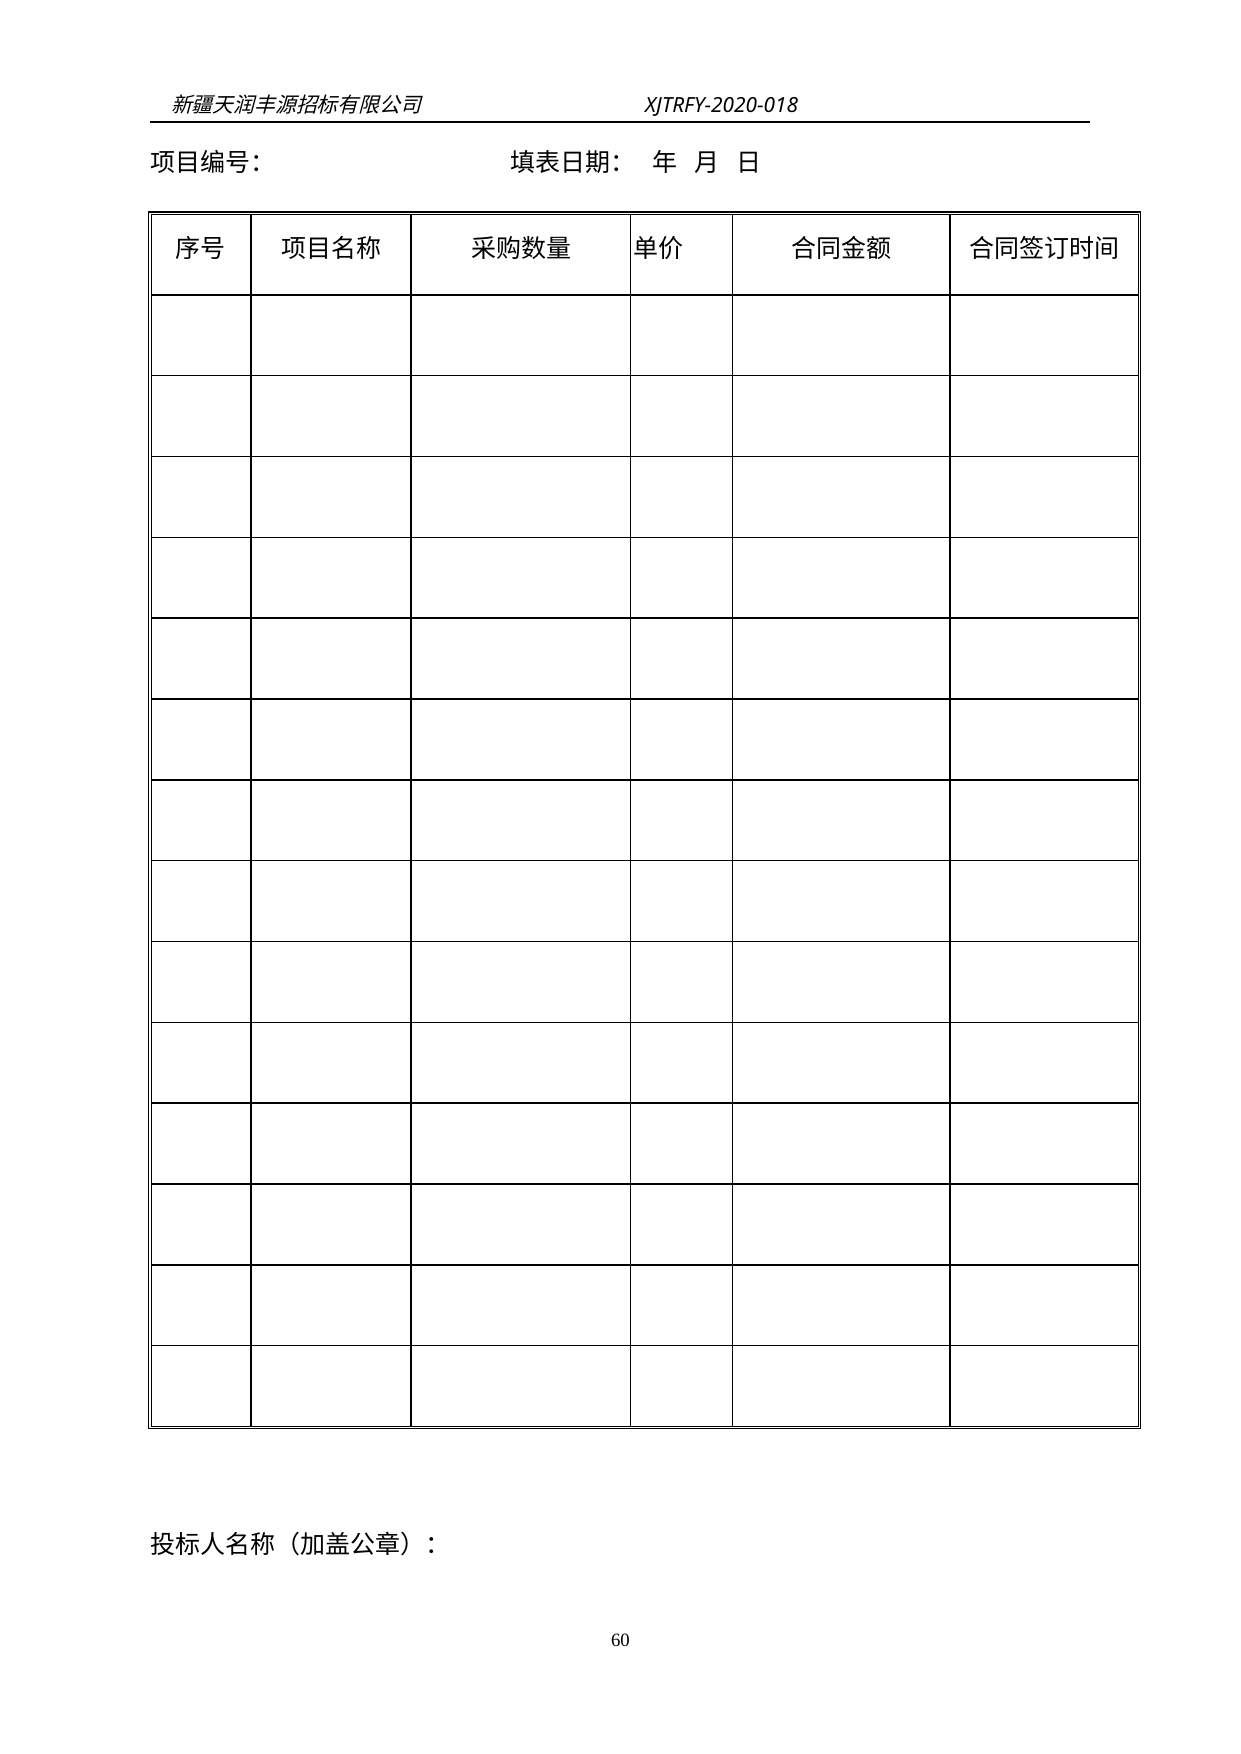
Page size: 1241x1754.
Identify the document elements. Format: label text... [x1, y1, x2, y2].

table_cell [152, 1185, 250, 1264]
table_cell [733, 781, 949, 860]
table_cell [631, 1346, 732, 1426]
table_cell [252, 781, 410, 860]
table_cell [152, 1023, 250, 1102]
table_cell [412, 376, 630, 456]
table_cell [951, 457, 1138, 536]
table_cell [951, 700, 1138, 779]
table_header 采购数量 [412, 215, 630, 294]
table_cell [733, 376, 949, 456]
table_cell [631, 1266, 732, 1345]
table_cell [152, 781, 250, 860]
table_cell [412, 700, 630, 779]
table_cell [412, 296, 630, 375]
table_cell [412, 457, 630, 536]
table_cell [152, 457, 250, 536]
table_cell [733, 700, 949, 779]
table_cell [152, 700, 250, 779]
table_cell [412, 619, 630, 698]
table_cell [152, 861, 250, 941]
table_cell [152, 1104, 250, 1183]
table_cell [152, 942, 250, 1021]
table_cell [951, 376, 1138, 456]
table_header 序号 [152, 215, 250, 294]
table_cell [252, 700, 410, 779]
table_cell [733, 538, 949, 617]
table_cell [951, 1104, 1138, 1183]
table_cell [631, 700, 732, 779]
table_cell [252, 942, 410, 1021]
table_cell [733, 1266, 949, 1345]
table_cell [951, 781, 1138, 860]
text 投标人名称（加盖公章）： [150, 1511, 1090, 1576]
table_header 合同金额 [733, 215, 949, 294]
table_cell [631, 1023, 732, 1102]
table_cell [152, 296, 250, 375]
table_cell [733, 1185, 949, 1264]
table_cell [733, 619, 949, 698]
table_cell [152, 1266, 250, 1345]
table_cell [733, 457, 949, 536]
table_cell [631, 296, 732, 375]
table_header 单价 [631, 215, 732, 294]
table_cell [733, 1104, 949, 1183]
table_header 合同签订时间 [951, 215, 1138, 294]
table_cell [733, 1023, 949, 1102]
table_cell [252, 619, 410, 698]
table_cell [631, 619, 732, 698]
table_cell [252, 1104, 410, 1183]
table_cell [951, 619, 1138, 698]
table_cell [631, 1104, 732, 1183]
table_cell [631, 538, 732, 617]
table_cell [631, 942, 732, 1021]
table_cell [951, 942, 1138, 1021]
table_cell [951, 1185, 1138, 1264]
table_cell [152, 619, 250, 698]
table_cell [412, 1346, 630, 1426]
table_cell [733, 942, 949, 1021]
table_cell [252, 457, 410, 536]
table_cell [152, 538, 250, 617]
table_cell [252, 296, 410, 375]
table_cell [951, 1266, 1138, 1345]
table_cell [631, 376, 732, 456]
table_cell [252, 1346, 410, 1426]
table_cell [733, 861, 949, 941]
table_cell [252, 1185, 410, 1264]
table_cell [951, 861, 1138, 941]
table_cell [951, 538, 1138, 617]
table_cell [152, 376, 250, 456]
table_cell [252, 538, 410, 617]
text 项目编号： 填表日期： 年 月 日 [150, 128, 1090, 193]
table_cell [951, 1023, 1138, 1102]
table_cell [412, 942, 630, 1021]
table_cell [951, 296, 1138, 375]
table_cell [412, 781, 630, 860]
table_cell [252, 376, 410, 456]
table_cell [252, 1266, 410, 1345]
table_cell [412, 861, 630, 941]
table_cell [152, 1346, 250, 1426]
table_header 项目名称 [252, 215, 410, 294]
table_cell [631, 781, 732, 860]
table_cell [412, 1185, 630, 1264]
table_cell [733, 296, 949, 375]
table_cell [951, 1346, 1138, 1426]
table_cell [412, 1104, 630, 1183]
table_cell [733, 1346, 949, 1426]
table_cell [412, 1023, 630, 1102]
table_cell [631, 1185, 732, 1264]
table_cell [631, 457, 732, 536]
table_cell [412, 1266, 630, 1345]
table_cell [412, 538, 630, 617]
table_cell [252, 1023, 410, 1102]
table_cell [631, 861, 732, 941]
table_cell [252, 861, 410, 941]
